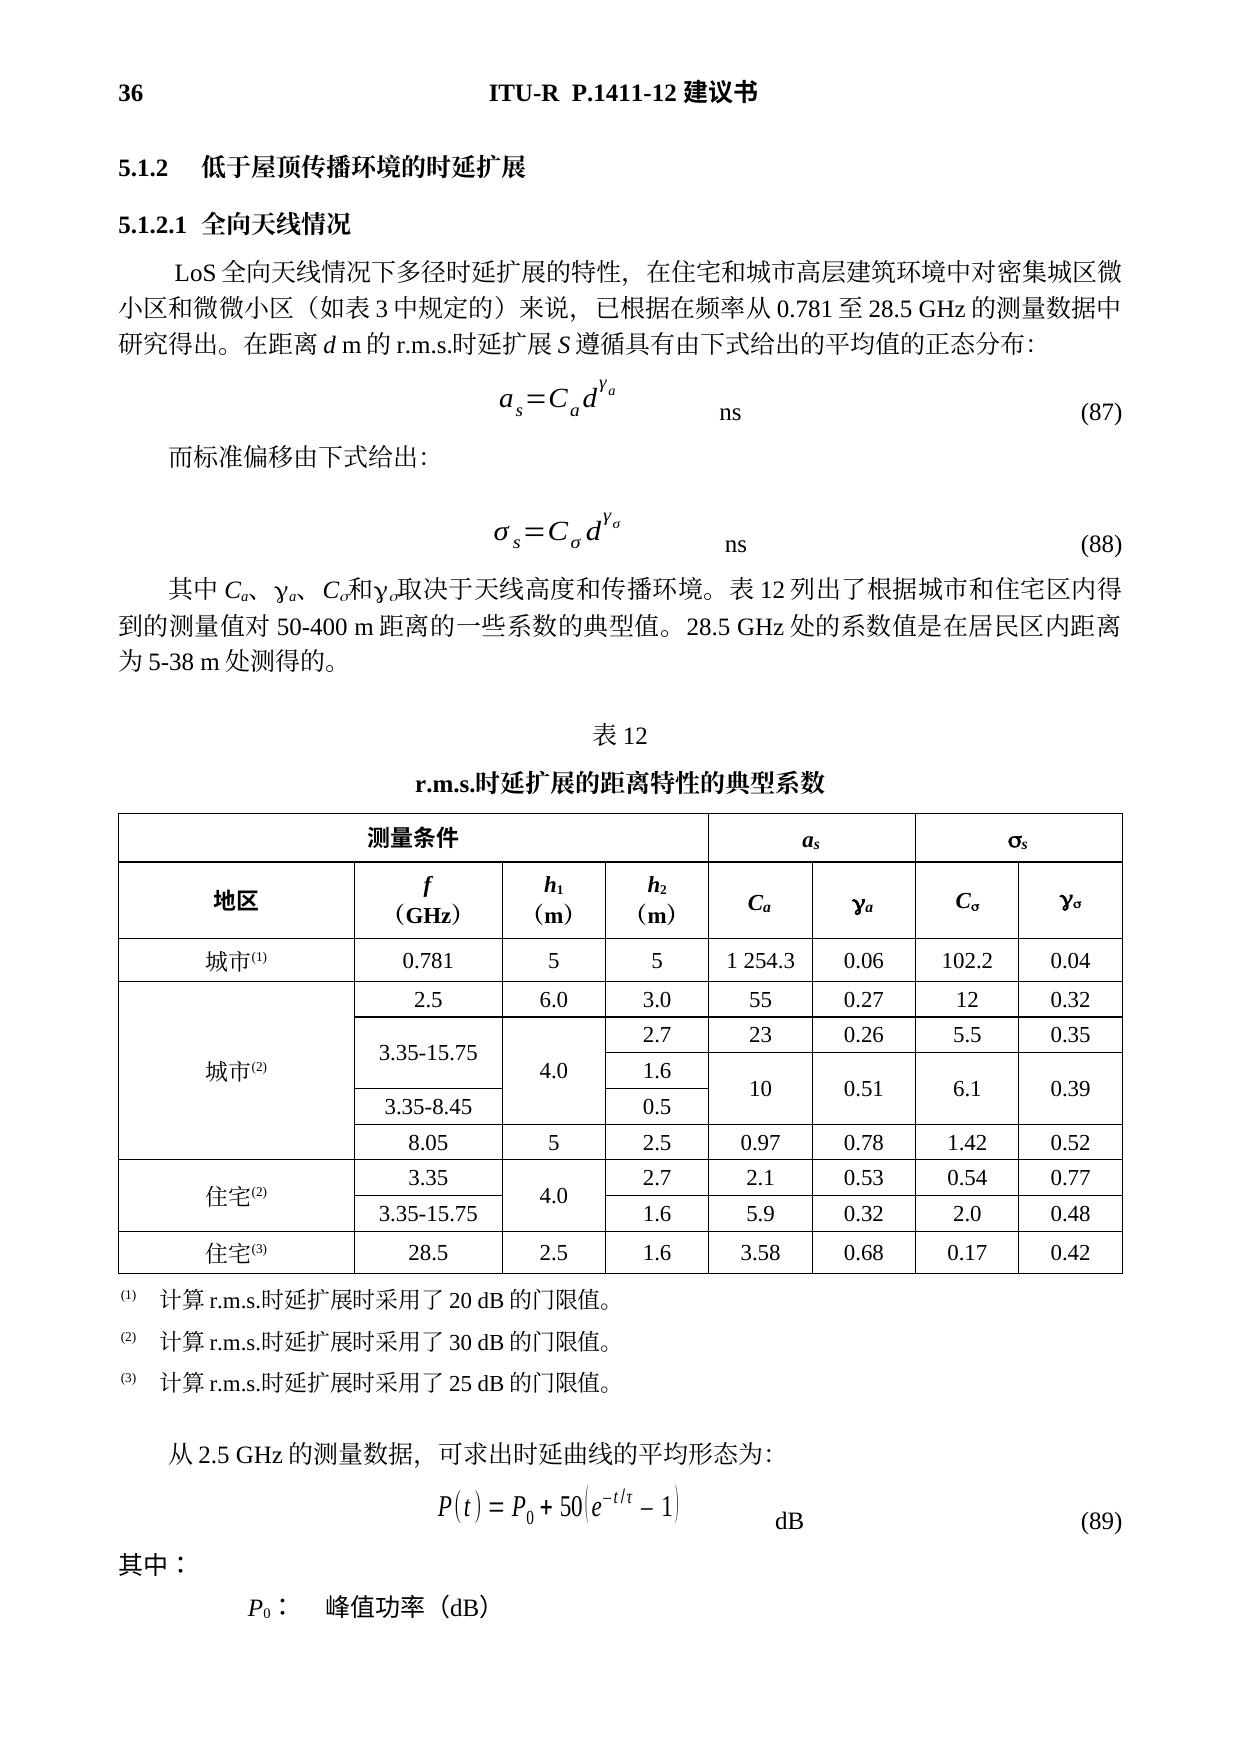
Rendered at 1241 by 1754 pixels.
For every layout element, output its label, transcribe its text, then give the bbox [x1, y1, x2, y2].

table_cell h1 （m） [503, 863, 605, 938]
table_cell 1.6 [606, 1053, 708, 1088]
table_cell 102.2 [916, 939, 1018, 981]
table_cell 2.1 [709, 1160, 812, 1195]
table_cell 55 [709, 982, 812, 1016]
table_cell 住宅(3) [119, 1232, 354, 1273]
table_cell 0.54 [916, 1160, 1018, 1195]
table_cell C [916, 863, 1018, 938]
table_cell 0.78 [813, 1125, 915, 1159]
table_cell 3.35-8.45 [355, 1089, 502, 1123]
table_cell 0.06 [813, 939, 915, 981]
table_cell 0.32 [813, 1196, 915, 1231]
table_cell 4.0 [503, 1160, 605, 1231]
table_cell 城市(1) [119, 939, 354, 981]
table_cell 0.17 [916, 1232, 1018, 1273]
table_cell 3.35-15.75 [355, 1018, 502, 1088]
table_cell 0.27 [813, 982, 915, 1016]
table_cell a [813, 863, 915, 938]
table_cell 地区 [119, 863, 354, 938]
table_cell 0.5 [606, 1089, 708, 1123]
table_cell 2.7 [606, 1018, 708, 1052]
table_cell 0.48 [1019, 1196, 1122, 1231]
text ns (88) [118, 506, 1122, 558]
table_cell 1 254.3 [709, 939, 812, 981]
table_cell 28.5 [355, 1232, 502, 1273]
table_cell 1.42 [916, 1125, 1018, 1159]
table_cell 5 [503, 939, 605, 981]
table_cell 5 [606, 939, 708, 981]
table_cell 3.58 [709, 1232, 812, 1273]
table_cell 10 [709, 1053, 812, 1123]
table_cell 0.42 [1019, 1232, 1122, 1273]
table_cell 1.6 [606, 1232, 708, 1273]
table_cell 2.7 [606, 1160, 708, 1195]
table_cell 0.53 [813, 1160, 915, 1195]
table_cell 3.35-15.75 [355, 1196, 502, 1231]
text ns (87) [118, 373, 1122, 425]
table_cell h2 （m） [606, 863, 708, 938]
table_cell 3.35 [355, 1160, 502, 1195]
table_cell 城市(2) [119, 982, 354, 1159]
text 其中Ca、a、C和取决于天线高度和传播环境。表12列出了根据城市和住宅区内得到的测量值对50-400 m距离的一些系数的典型值。28.5 GHz处的系数值是在居民区内距离为5-38 m处测得的。 [118, 570, 1122, 678]
table_cell 5 [503, 1125, 605, 1159]
table_header 测量条件 [119, 814, 708, 861]
table_cell 0.97 [709, 1125, 812, 1159]
table_cell [1019, 863, 1122, 938]
table_cell 2.5 [503, 1232, 605, 1273]
table_cell 0.35 [1019, 1018, 1122, 1052]
subtitle 5.1.2 低于屋顶传播环境的时延扩展 [118, 148, 1122, 184]
table_cell 3.0 [606, 982, 708, 1016]
table_cell 0.52 [1019, 1125, 1122, 1159]
text dB (89) [118, 1483, 1122, 1535]
table_cell 0.26 [813, 1018, 915, 1052]
table_cell 2.0 [916, 1196, 1018, 1231]
table_cell 5.9 [709, 1196, 812, 1231]
table_cell 住宅(2) [119, 1160, 354, 1231]
table_cell 6.1 [916, 1053, 1018, 1123]
text 其中： [118, 1547, 1122, 1582]
table_cell 2.5 [606, 1125, 708, 1159]
table_cell 2.5 [355, 982, 502, 1016]
text 而标准偏移由下式给出： [118, 438, 1122, 474]
table_cell 12 [916, 982, 1018, 1016]
table_cell 1.6 [606, 1196, 708, 1231]
table_header as [709, 814, 915, 861]
table_cell 5.5 [916, 1018, 1018, 1052]
table_cell f （GHz） [355, 863, 502, 938]
table_cell 0.39 [1019, 1053, 1122, 1123]
table_cell 0.68 [813, 1232, 915, 1273]
table_cell Ca [709, 863, 812, 938]
table_cell 0.04 [1019, 939, 1122, 981]
table_cell 0.32 [1019, 982, 1122, 1016]
table_cell 4.0 [503, 1018, 605, 1123]
title r.m.s.时延扩展的距离特性的典型系数 [118, 764, 1122, 800]
table_cell 23 [709, 1018, 812, 1052]
table_cell 0.51 [813, 1053, 915, 1123]
subtitle 5.1.2.1 全向天线情况 [118, 204, 1122, 240]
table_cell 8.05 [355, 1125, 502, 1159]
table_cell (1) 计算r.m.s.时延扩展时采用了20 dB的门限值。 (2) 计算r.m.s.时延扩展时采用了30 dB的门限值。 (3) 计算r.m.s.时延扩展时采用了25 dB的门限值。 [118, 1274, 1122, 1398]
text LoS全向天线情况下多径时延扩展的特性，在住宅和城市高层建筑环境中对密集城区微小区和微微小区（如表3中规定的）来说，已根据在频率从0.781至28.5 GHz的测量数据中研究得出。在距离d m的r.m.s.时延扩展S遵循具有由下式给出的平均值的正态分布： [118, 253, 1122, 361]
table_cell 0.77 [1019, 1160, 1122, 1195]
table_cell 0.781 [355, 939, 502, 981]
text 表12 [118, 716, 1122, 751]
table_cell 6.0 [503, 982, 605, 1016]
text P0： 峰值功率（dB） [118, 1590, 1122, 1624]
text 从2.5 GHz的测量数据，可求出时延曲线的平均形态为： [118, 1434, 1122, 1470]
table_header s [916, 814, 1122, 861]
